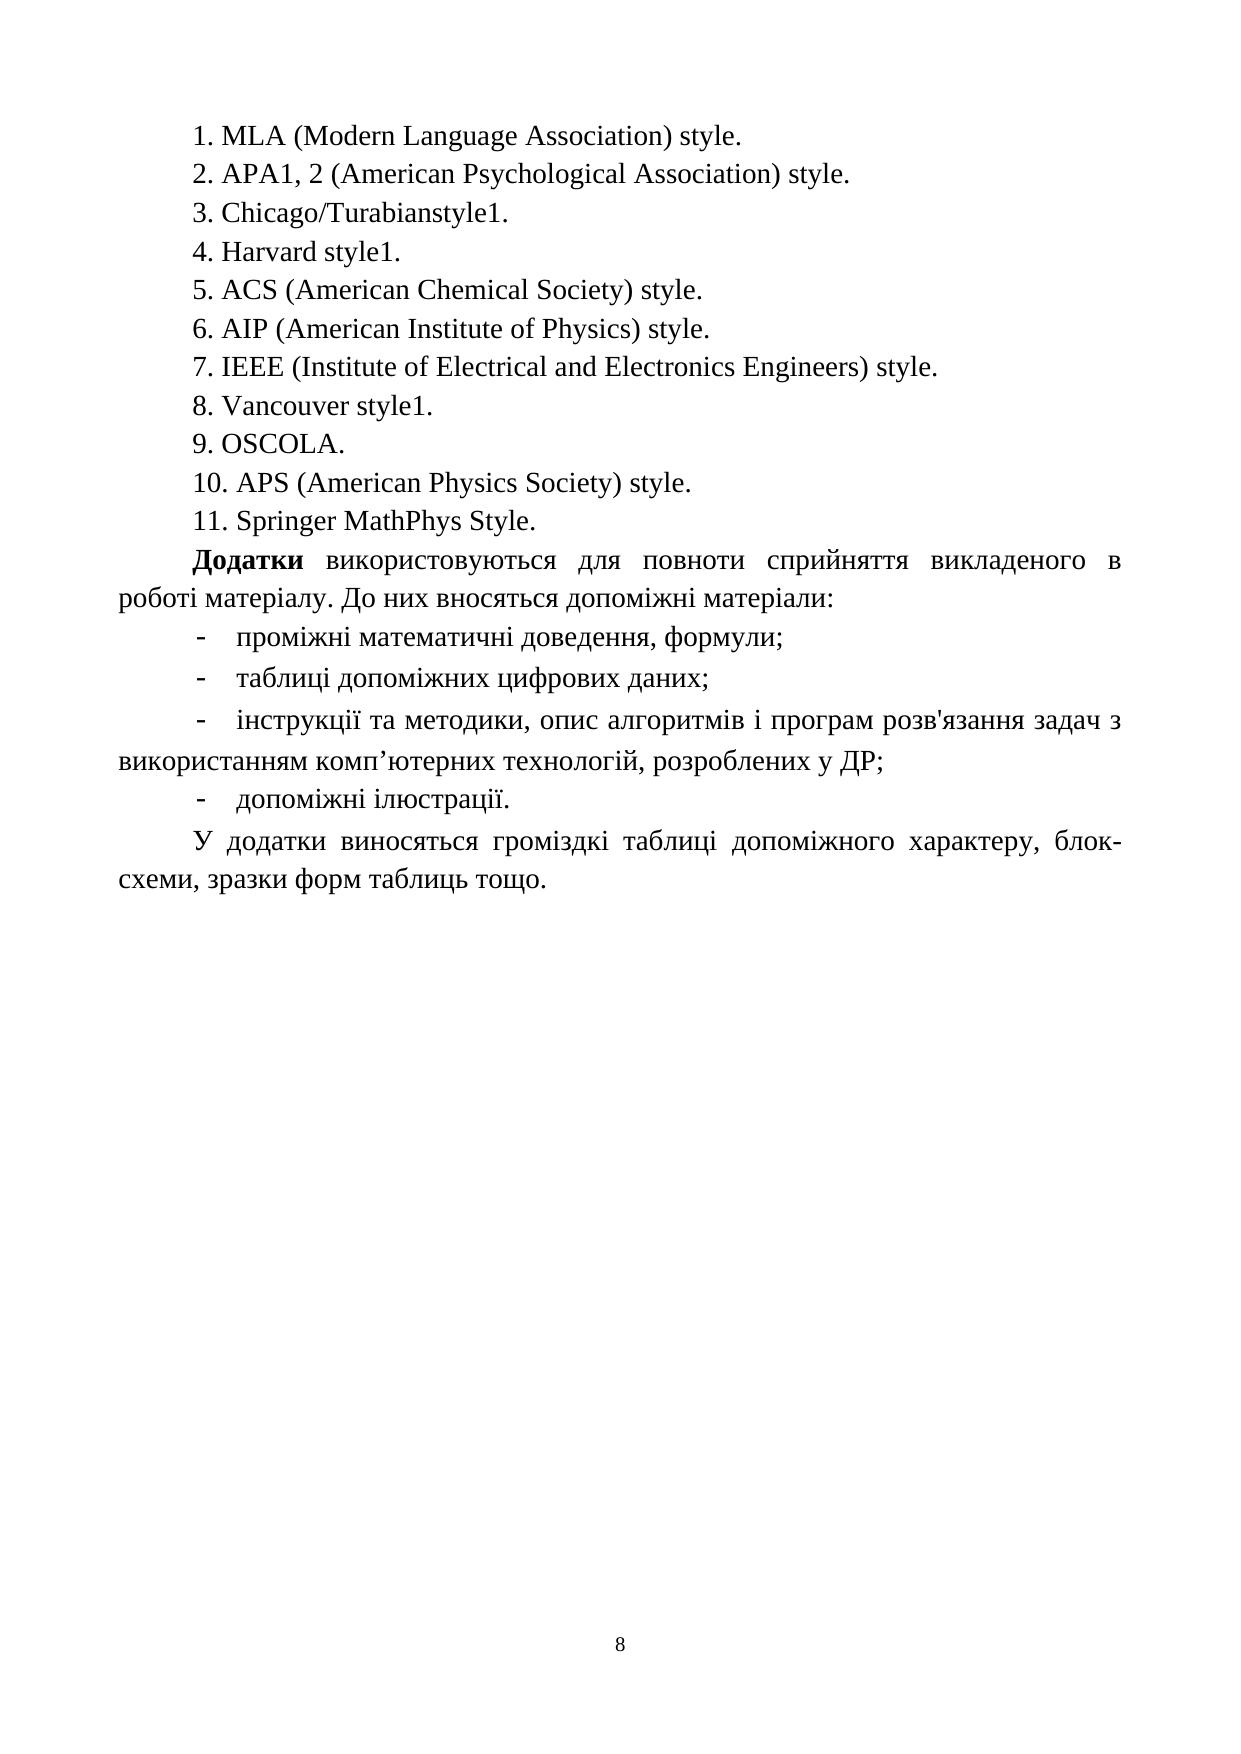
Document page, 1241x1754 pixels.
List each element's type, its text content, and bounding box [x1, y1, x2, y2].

text 8. Vancouver style1. [118, 388, 1122, 421]
text 4. Harvard style1. [118, 234, 1122, 267]
text 1. MLA (Modern Language Association) style. [118, 118, 1122, 152]
text У додатки виносяться громіздкі таблиці допоміжного характеру, блок-схеми, зразки форм таблиць тощо. [118, 823, 1122, 895]
list допоміжні ілюстрації. [118, 781, 1122, 817]
list інструкції та методики, опис алгоритмів і програм розв'язання задач з використанням комп’ютерних технологій, розроблених у ДР; [118, 702, 1122, 776]
text 3. Chicago/Turabianstyle1. [118, 195, 1122, 229]
text 5. ACS (American Chemical Society) style. [118, 272, 1122, 306]
text 11. Springer MathPhys Style. [118, 503, 1122, 537]
text Додатки використовуються для повноти сприйняття викладеного в роботі матеріалу. До них вносяться допоміжні матеріали: [118, 542, 1122, 614]
list проміжні математичні доведення, формули; [118, 619, 1122, 655]
list таблиці допоміжних цифрових даних; [118, 661, 1122, 697]
text 9. OSCOLA. [118, 426, 1122, 460]
text 10. APS (American Physics Society) style. [118, 465, 1122, 498]
text 6. AIP (American Institute of Physics) style. [118, 311, 1122, 344]
text 2. APA1, 2 (American Psychological Association) style. [118, 157, 1122, 190]
text 7. IEEE (Institute of Electrical and Electronics Engineers) style. [118, 349, 1122, 383]
